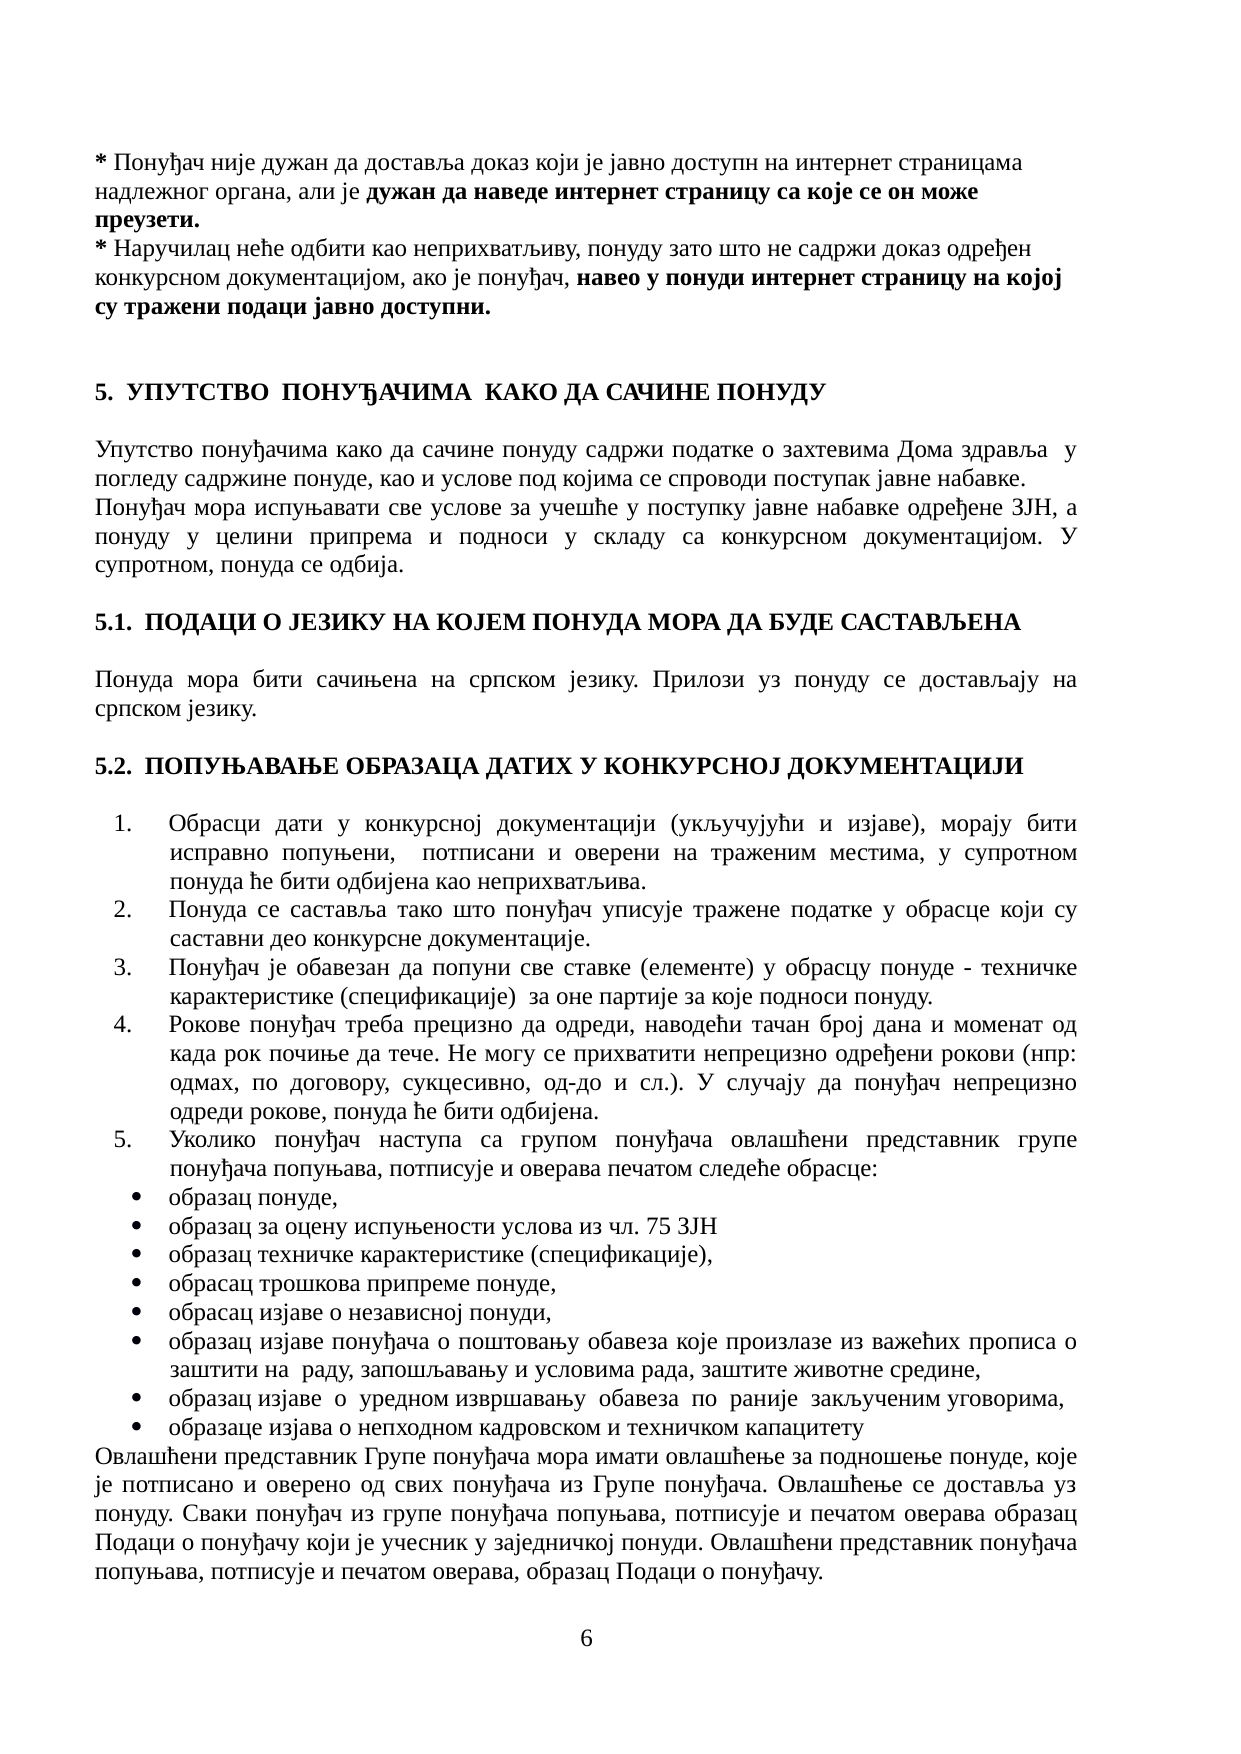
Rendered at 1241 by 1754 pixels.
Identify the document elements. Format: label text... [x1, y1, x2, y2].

text Упутство понуђачима како да сачине понуду садржи податке о захтевима Дома здравља у погледу садржине понуде, као и услове под којима се спроводи поступак јавне набавке. [94, 434, 1078, 492]
list образац техничке карактеристике (спецификације), [132, 1239, 1078, 1268]
list Уколико понуђач наступа са групом понуђача овлашћени представник групе понуђача попуњава, потписује и оверава печатом следеће обрасце: [132, 1124, 1078, 1182]
text * Наручилац неће одбити као неприхватљиву, понуду зато што не садржи доказ одређен конкурсном документацијом, ако је понуђач, навео у понуди интернет страницу на којој су тражени подаци јавно доступни. [94, 233, 1078, 319]
list образац изјаве о уредном извршавању обавеза по раније закљученим уговорима, [132, 1383, 1078, 1412]
list образаце изјава о непходном кадровском и техничком капацитету [132, 1412, 1078, 1441]
list Понуђач је обавезан да попуни све ставке (елементе) у обрасцу понуде - техничке карактеристике (спецификације) за оне партије за које подноси понуду. [132, 952, 1078, 1009]
text Понуда мора бити сачињена на српском језику. Прилози уз понуду се достављају на српском језику. [94, 664, 1078, 722]
list Обрасци дати у конкурсној документацији (укључујући и изјаве), морају бити исправно попуњени, потписани и оверени на траженим местима, у супротном понуда ће бити одбијена као неприхватљива. [132, 808, 1078, 894]
list Понуда се саставља тако што понуђач уписује тражене податке у обрасце који су саставни део конкурсне документације. [132, 894, 1078, 952]
list образац понуде, [132, 1182, 1078, 1211]
text * Понуђач није дужан да доставља доказ који је јавно доступн на интернет страницамa надлежног органа, али је дужан да наведе интернет страницу са које се он може преузети. [94, 147, 1078, 233]
list образац изјаве понуђача о поштовању обавеза које произлазе из важећих прописа о заштити на раду, запошљавању и условима рада, заштите животне средине, [132, 1326, 1078, 1383]
list образац за оцену испуњености услова из чл. 75 ЗЈН [132, 1211, 1078, 1239]
text 5.1. ПОДАЦИ О ЈЕЗИКУ НА КОЈЕМ ПОНУДА МОРА ДА БУДЕ САСТАВЉЕНА [94, 607, 1078, 636]
text Понуђач мора испуњавати све услове за учешће у поступку јавне набавке одређене ЗЈН, а понуду у целини припрема и подноси у складу са конкурсном документацијом. У супротном, понуда се одбија. [94, 492, 1078, 578]
text Овлашћени представник Групе понуђача мора имати овлашћење за подношење понуде, које је потписано и оверено од свих понуђача из Групе понуђача. Овлашћење се доставља уз понуду. Сваки понуђач из групе понуђача попуњава, потписује и печатом оверава образац Подаци о понуђачу који је учесник у заједничкој понуди. Овлашћени представник понуђача попуњава, потписује и печатом оверава, образац Подаци о понуђачу. [94, 1441, 1078, 1584]
list обрасац изјаве о независној понуди, [132, 1297, 1078, 1326]
text 5. УПУТСТВО ПОНУЂАЧИМА КАКО ДА САЧИНЕ ПОНУДУ [94, 377, 1078, 406]
list Рокове понуђач треба прецизно да одреди, наводећи тачан број дана и моменат од када рок почиње да тече. Не могу се прихватити непрецизно одређени рокови (нпр: одмах, по договору, сукцесивно, од-до и сл.). У случају да понуђач непрецизно одреди рокове, понуда ће бити одбијена. [132, 1009, 1078, 1124]
list обрасац трошкова припреме понуде, [132, 1268, 1078, 1297]
text 5.2. ПОПУЊАВАЊЕ ОБРАЗАЦА ДАТИХ У КОНКУРСНОЈ ДОКУМЕНТАЦИЈИ [94, 751, 1078, 779]
